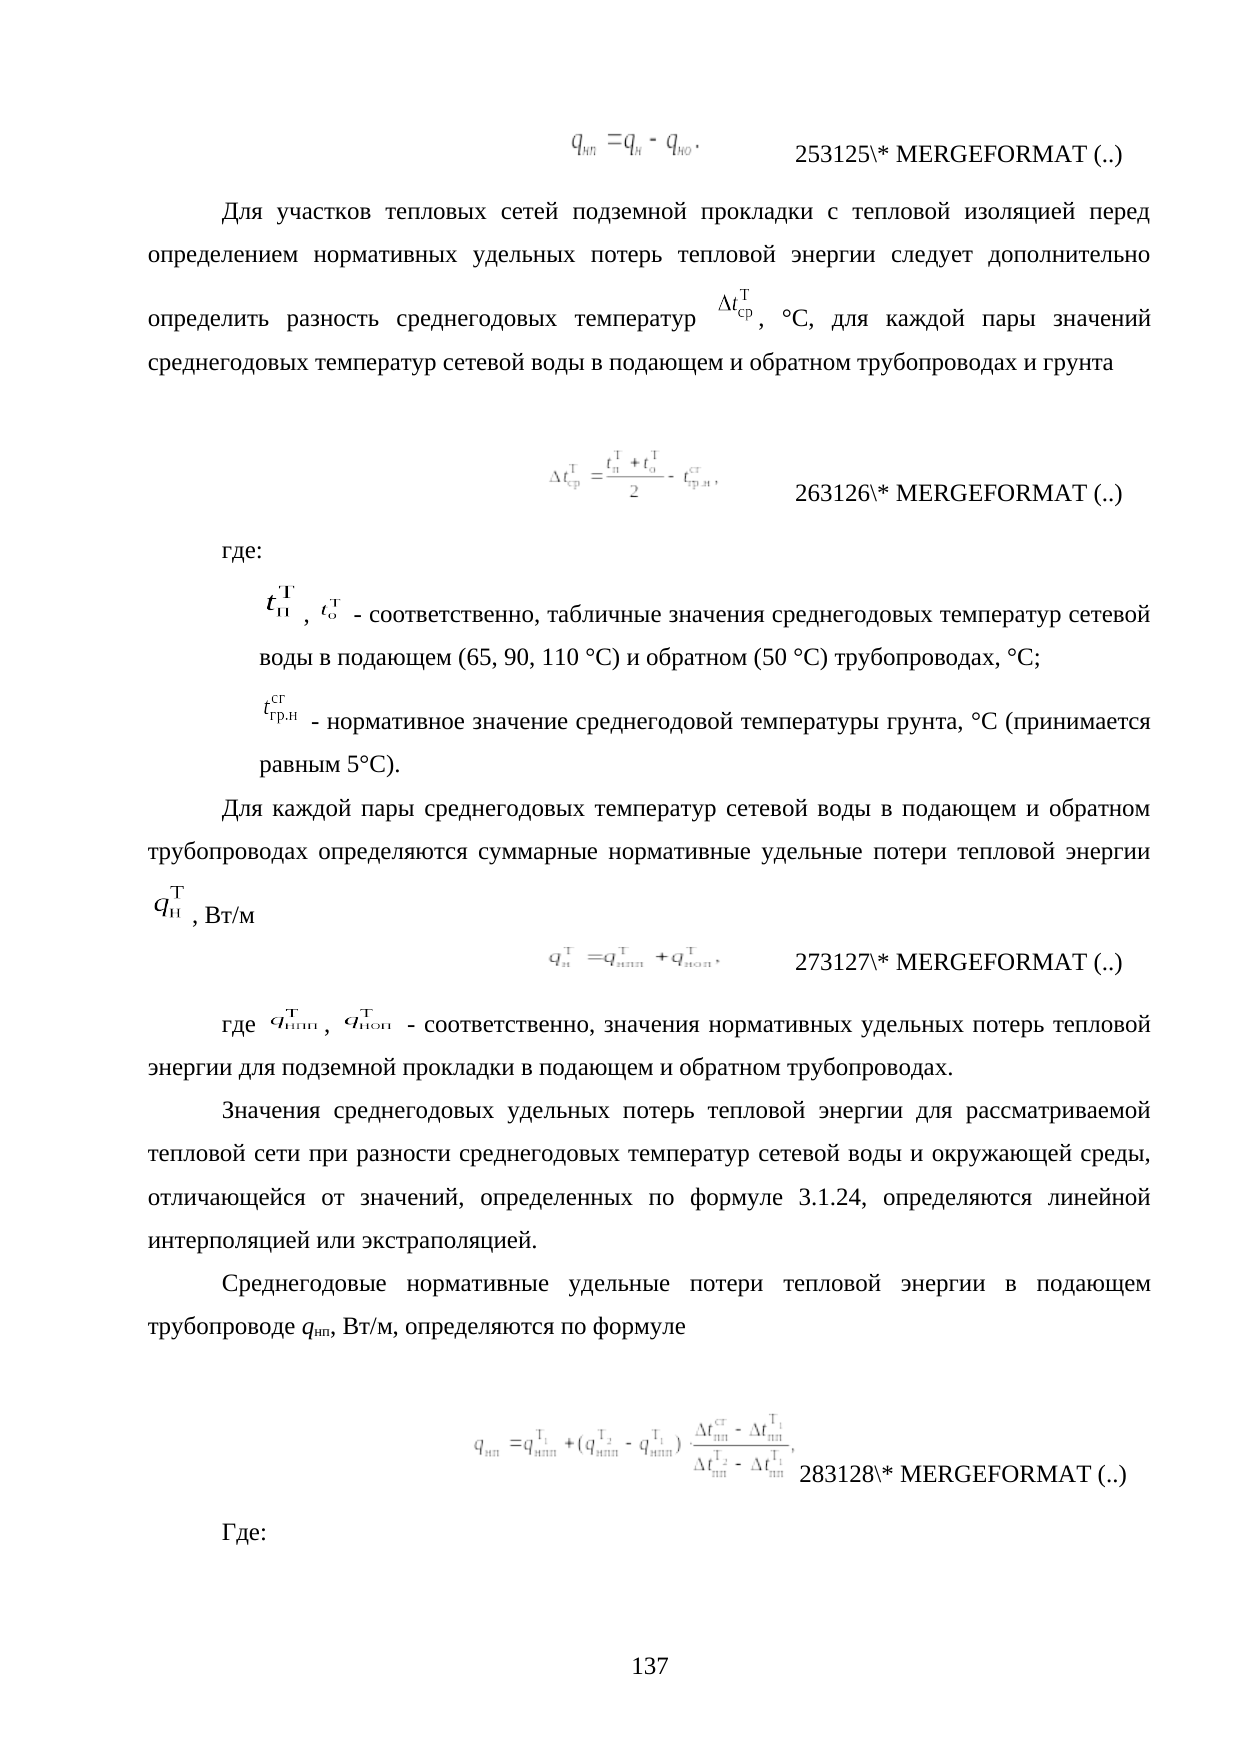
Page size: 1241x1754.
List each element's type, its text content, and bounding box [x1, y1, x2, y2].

text Где: [148, 1517, 1152, 1546]
text Для каждой пары среднегодовых температур сетевой воды в подающем и обратном трубопроводах определяются суммарные нормативные удельные потери тепловой энергии , Вт/м [148, 793, 1152, 928]
text Среднегодовые нормативные удельные потери тепловой энергии в подающем трубопроводе qнп, Вт/м, определяются по формуле [148, 1268, 1152, 1340]
text Для участков тепловых сетей подземной прокладки с тепловой изоляцией перед определением нормативных удельных потерь тепловой энергии следует дополнительно определить разность среднегодовых температур , °С, для каждой пары значений среднегодовых температур сетевой воды в подающем и обратном трубопроводах и грунта [148, 196, 1152, 375]
text Значения среднегодовых удельных потерь тепловой энергии для рассматриваемой тепловой сети при разности среднегодовых температур сетевой воды и окружающей среды, отличающейся от значений, определенных по формуле 3.1.24, определяются линейной интерполяцией или экстраполяцией. [148, 1095, 1152, 1253]
text где: [148, 535, 1152, 564]
text , - соответственно, табличные значения среднегодовых температур сетевой воды в подающем (65, 90, 110 °С) и обратном (50 °С) трубопроводах, °С; [259, 578, 1152, 671]
text где , - соответственно, значения нормативных удельных потерь тепловой энергии для подземной прокладки в подающем и обратном трубопроводах. [148, 1005, 1152, 1081]
text - нормативное значение среднегодовой температуры грунта, °С (принимается равным 5°С). [259, 686, 1152, 778]
